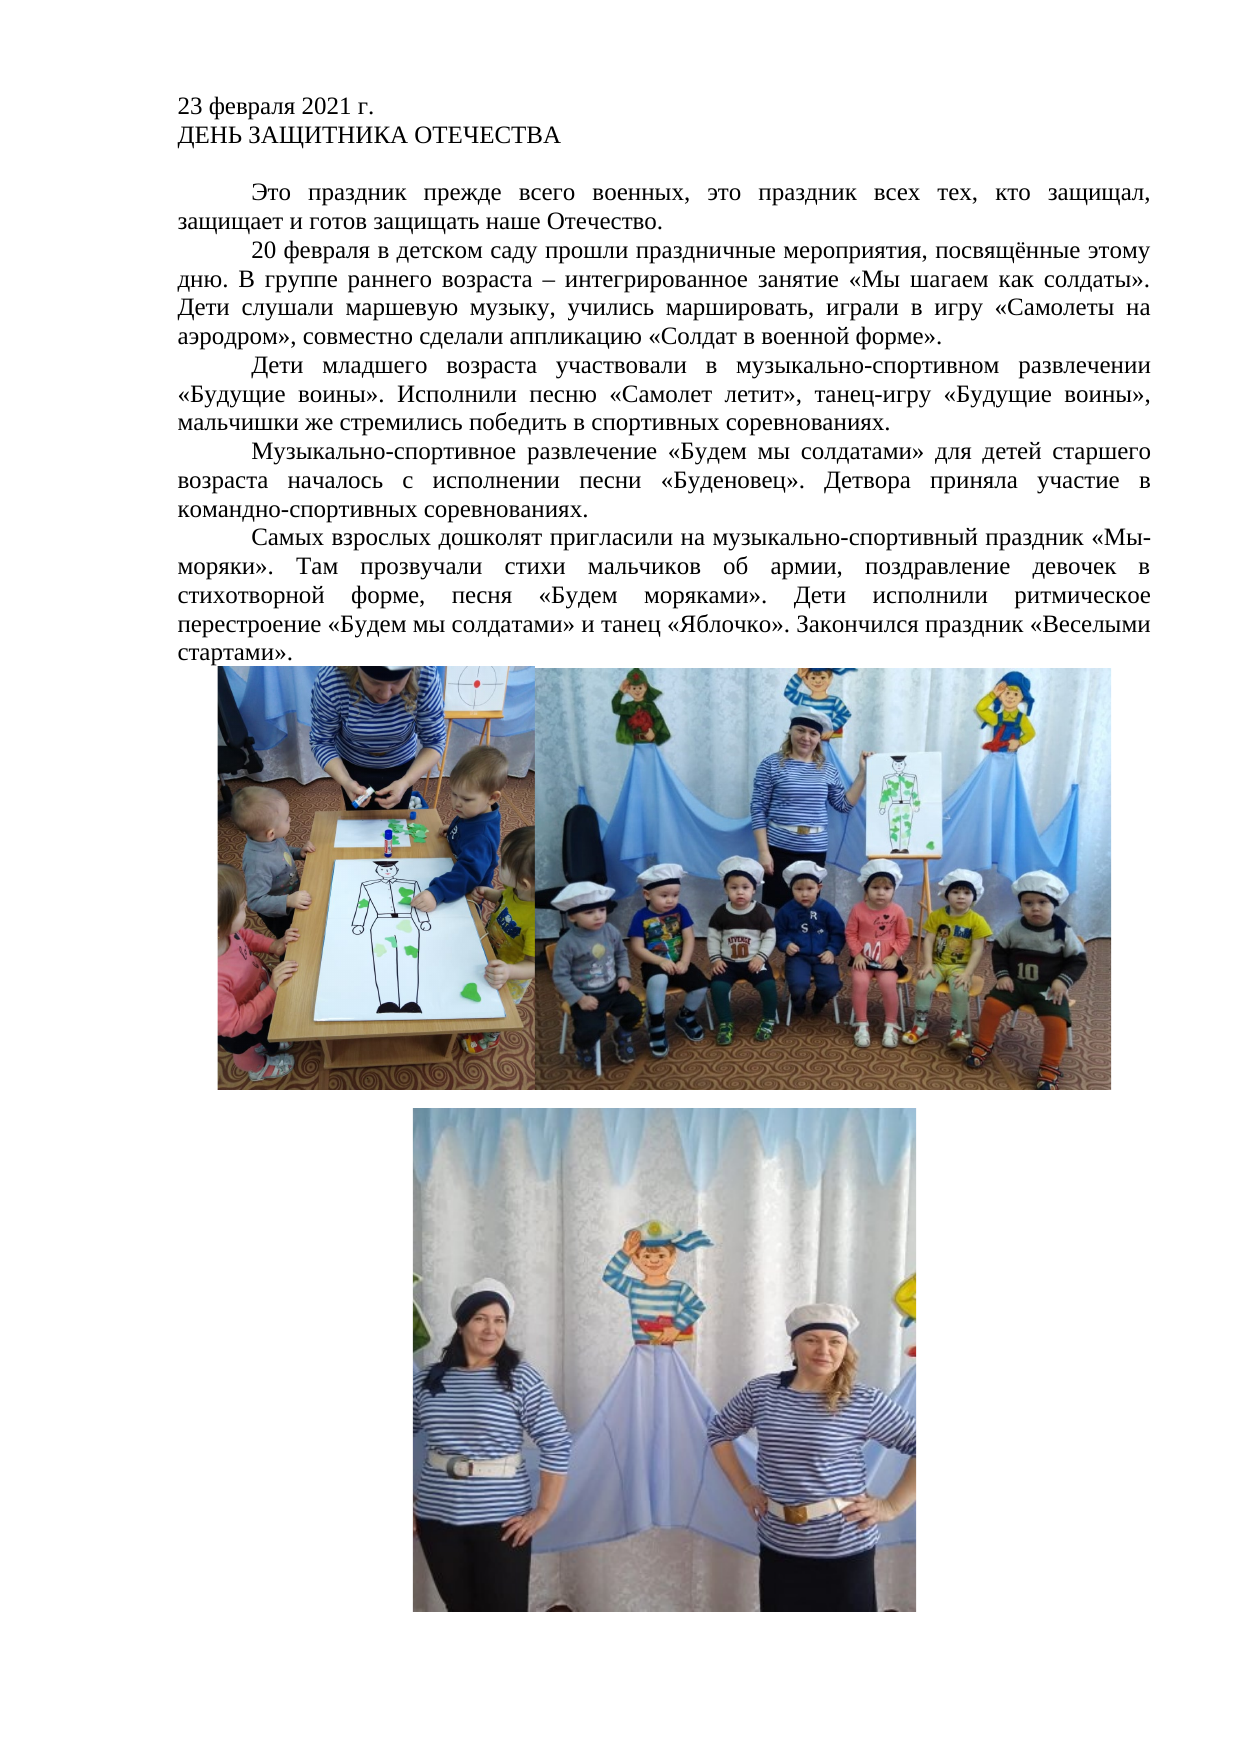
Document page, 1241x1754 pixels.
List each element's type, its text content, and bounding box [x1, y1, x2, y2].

text Это праздник прежде всего военных, это праздник всех тех, кто защищал, защищает и готов защищать наше Отечество. [177, 177, 1152, 235]
text ДЕНЬ ЗАЩИТНИКА ОТЕЧЕСТВА [177, 120, 1152, 149]
text Дети младшего возраста участвовали в музыкально-спортивном развлечении «Будущие воины». Исполнили песню «Самолет летит», танец-игру «Будущие воины», мальчишки же стремились победить в спортивных соревнованиях. [177, 350, 1152, 436]
picture [412, 1108, 917, 1612]
text Музыкально-спортивное развлечение «Будем мы солдатами» для детей старшего возраста началось с исполнении песни «Буденовец». Детвора приняла участие в командно-спортивных соревнованиях. [177, 436, 1152, 522]
text Самых взрослых дошколят пригласили на музыкально-спортивный праздник «Мы-моряки». Там прозвучали стихи мальчиков об армии, поздравление девочек в стихотворной форме, песня «Будем моряками». Дети исполнили ритмическое перестроение «Будем мы солдатами» и танец «Яблочко». Закончился праздник «Веселыми стартами». [177, 522, 1152, 666]
text 23 февраля 2021 г. [177, 91, 1152, 120]
text 20 февраля в детском саду прошли праздничные мероприятия, посвящённые этому дню. В группе раннего возраста – интегрированное занятие «Мы шагаем как солдаты». Дети слушали маршевую музыку, учились маршировать, играли в игру «Самолеты на аэродром», совместно сделали аппликацию «Солдат в военной форме». [177, 235, 1152, 350]
picture [217, 666, 1112, 1090]
